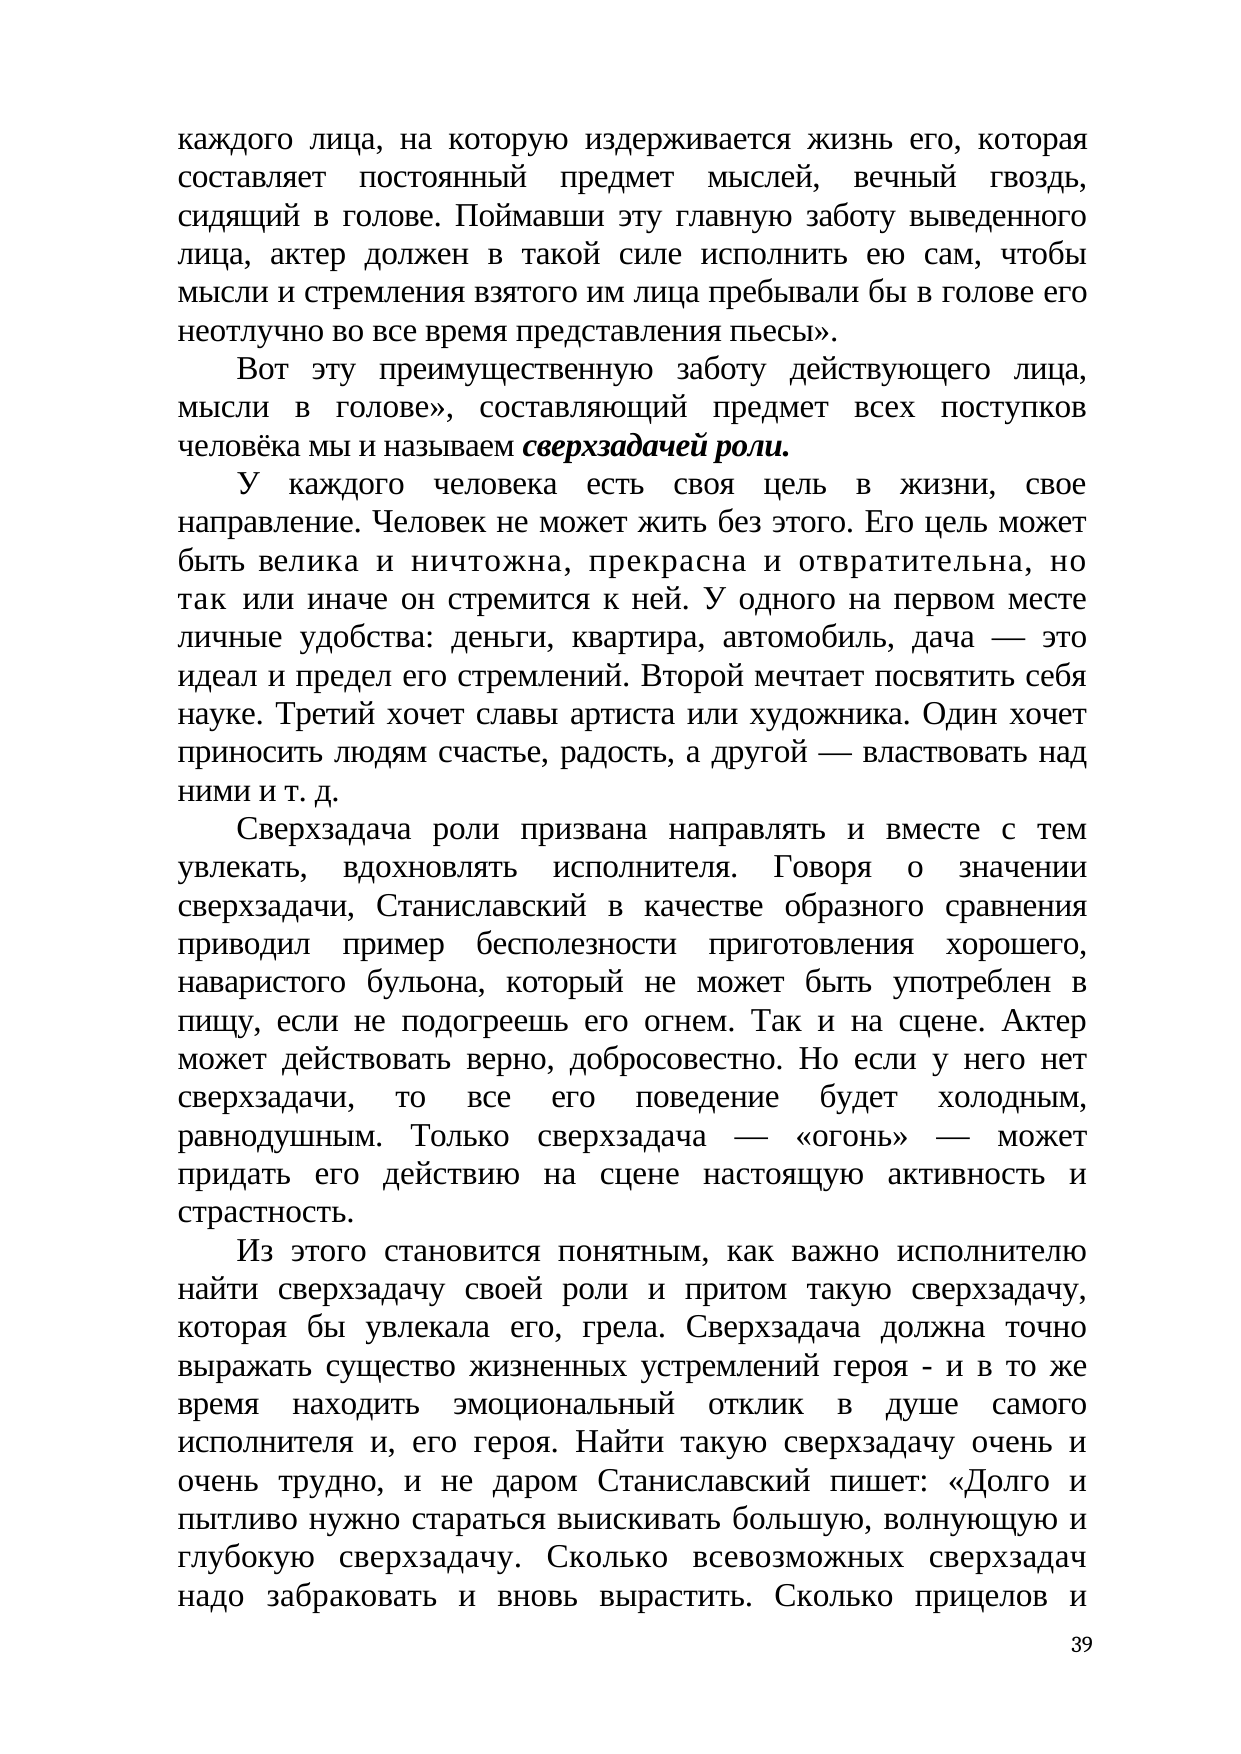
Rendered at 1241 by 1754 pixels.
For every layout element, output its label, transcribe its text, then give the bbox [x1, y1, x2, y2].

text У каждого человека есть своя цель в жизни, свое направление. Человек не может жить без этого. Его цель может быть велика и ничтожна, прекрасна и отвратительна, но так или иначе он стремится к ней. У одного на первом месте личные удобства: деньги, квартира, автомобиль, дача — это идеал и предел его стремлений. Второй мечтает посвятить себя науке. Третий хочет славы артиста или художника. Один хочет приносить людям счастье, радость, а другой — властвовать над ними и т. д. [177, 463, 1088, 808]
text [177, 1230, 1088, 1613]
text Сверхзадача роли призвана направлять и вместе с тем увлекать, вдохновлять исполнителя. Говоря о значении сверхзадачи, Станиславский в качестве образного сравнения приводил пример бесполезности приготовления хорошего, наваристого бульона, который не может быть употреблен в пищу, если не подогреешь его огнем. Так и на сцене. Актер может действовать верно, добросовестно. Но если у него нет сверхзадачи, то все его поведение будет холодным, равнодушным. Только сверхзадача — «огонь» — может придать его действию на сцене настоящую активность и страстность. [177, 808, 1088, 1230]
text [177, 118, 1088, 348]
text Вот эту преимущественную заботу действующего лица, мысли в голове», составляющий предмет всех поступков человёка мы и называем сверхзадачей роли. [177, 348, 1088, 463]
